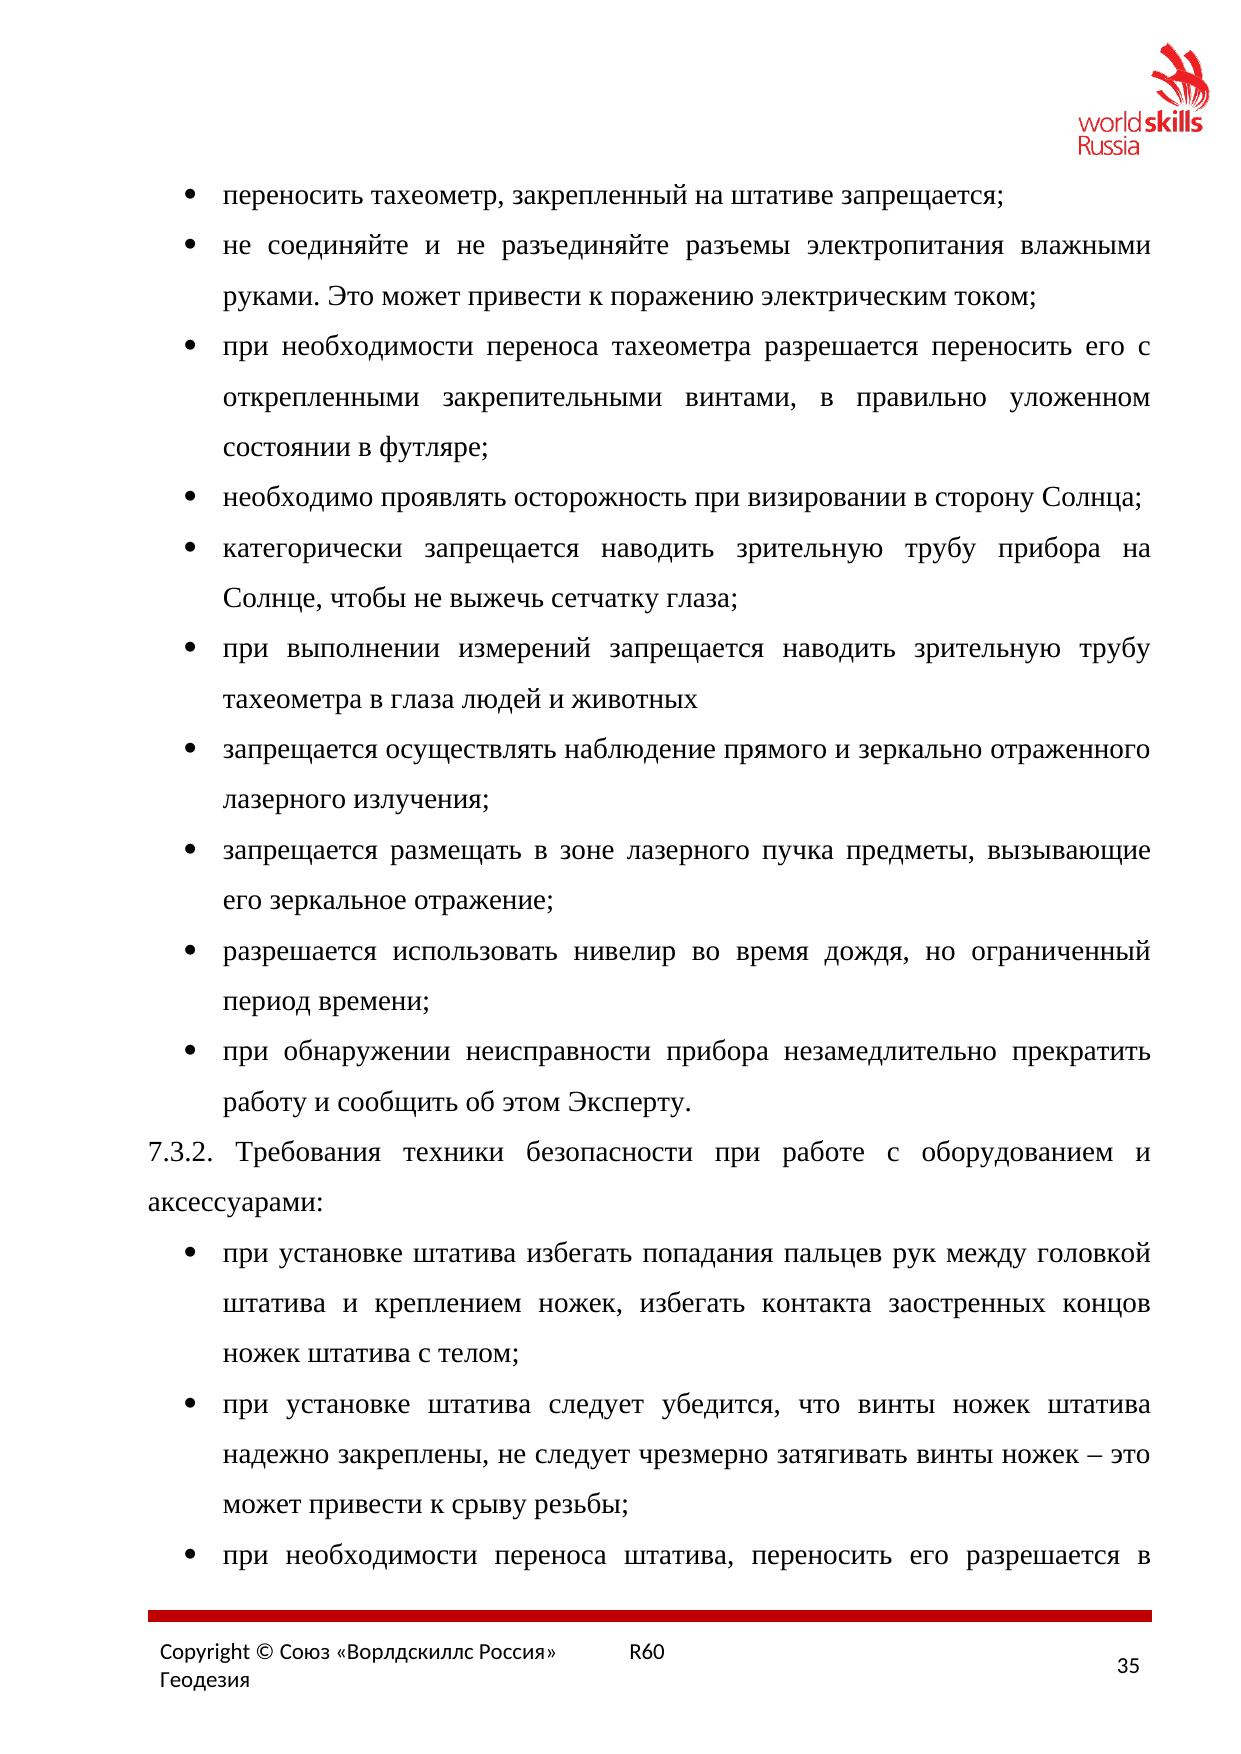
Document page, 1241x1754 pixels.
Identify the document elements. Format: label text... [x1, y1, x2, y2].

list при выполнении измерений запрещается наводить зрительную трубу тахеометра в глаза людей и животных [185, 630, 1152, 714]
list при обнаружении неисправности прибора незамедлительно прекратить работу и сообщить об этом Эксперту. [185, 1033, 1152, 1117]
list необходимо проявлять осторожность при визировании в сторону Солнца; [185, 479, 1152, 513]
list запрещается размещать в зоне лазерного пучка предметы, вызывающие его зеркальное отражение; [185, 832, 1152, 916]
list при установке штатива следует убедится, что винты ножек штатива надежно закреплены, не следует чрезмерно затягивать винты ножек – это может привести к срыву резьбы; [185, 1386, 1152, 1520]
list при необходимости переноса тахеометра разрешается переносить его с открепленными закрепительными винтами, в правильно уложенном состоянии в футляре; [185, 328, 1152, 462]
list переносить тахеометр, закрепленный на штативе запрещается; [185, 177, 1152, 211]
list разрешается использовать нивелир во время дождя, но ограниченный период времени; [185, 933, 1152, 1017]
text 7.3.2. Требования техники безопасности при работе с оборудованием и аксессуарами: [148, 1134, 1152, 1218]
list не соединяйте и не разъединяйте разъемы электропитания влажными руками. Это может привести к поражению электрическим током; [185, 227, 1152, 311]
list при установке штатива избегать попадания пальцев рук между головкой штатива и креплением ножек, избегать контакта заостренных концов ножек штатива с телом; [185, 1235, 1152, 1369]
list категорически запрещается наводить зрительную трубу прибора на Солнце, чтобы не выжечь сетчатку глаза; [185, 530, 1152, 614]
list запрещается осуществлять наблюдение прямого и зеркально отраженного лазерного излучения; [185, 731, 1152, 815]
picture [1078, 42, 1235, 155]
